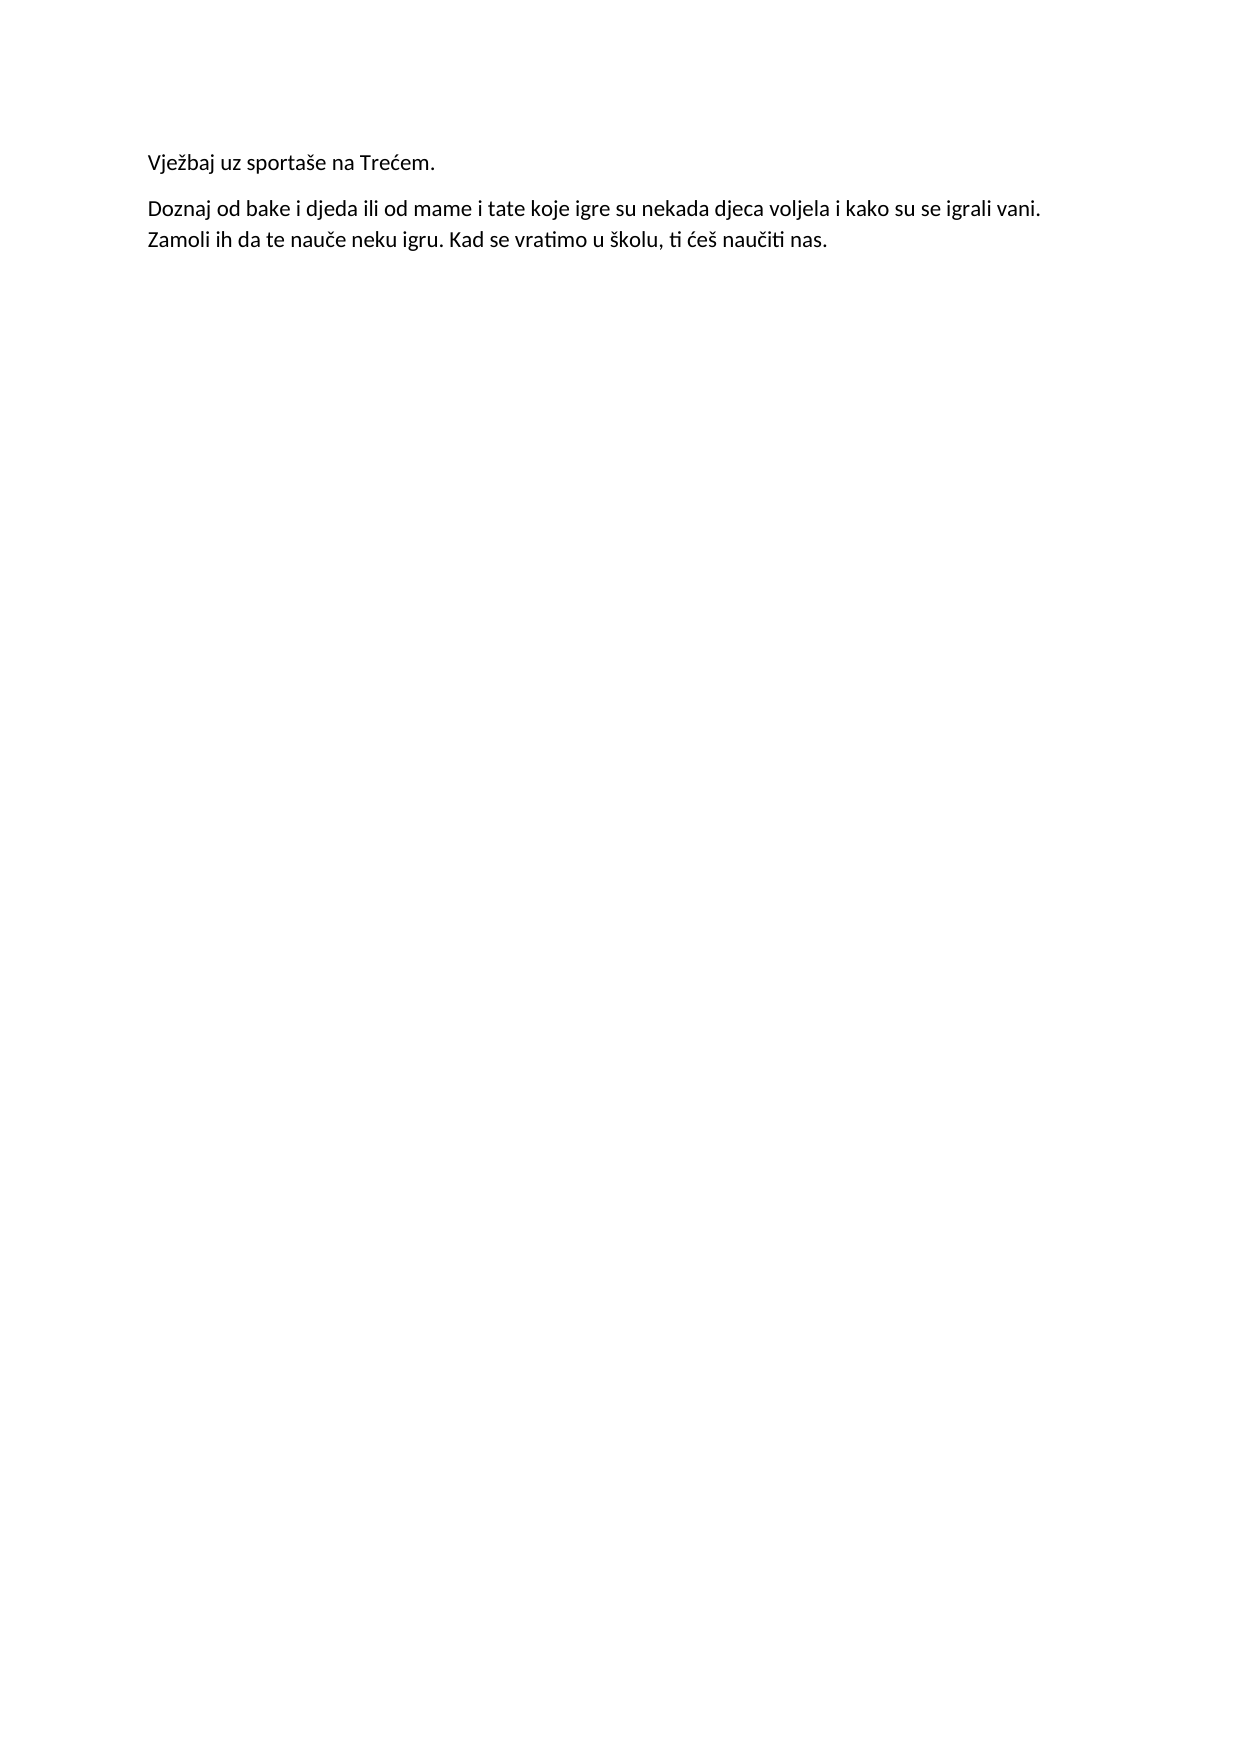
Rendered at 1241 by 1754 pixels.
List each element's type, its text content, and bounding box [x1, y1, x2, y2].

text Doznaj od bake i djeda ili od mame i tate koje igre su nekada djeca voljela i kako su se igrali vani. Zamoli ih da te nauče neku igru. Kad se vratimo u školu, ti ćeš naučiti nas. [148, 194, 1093, 253]
text Vježbaj uz sportaše na Trećem. [148, 148, 1093, 176]
